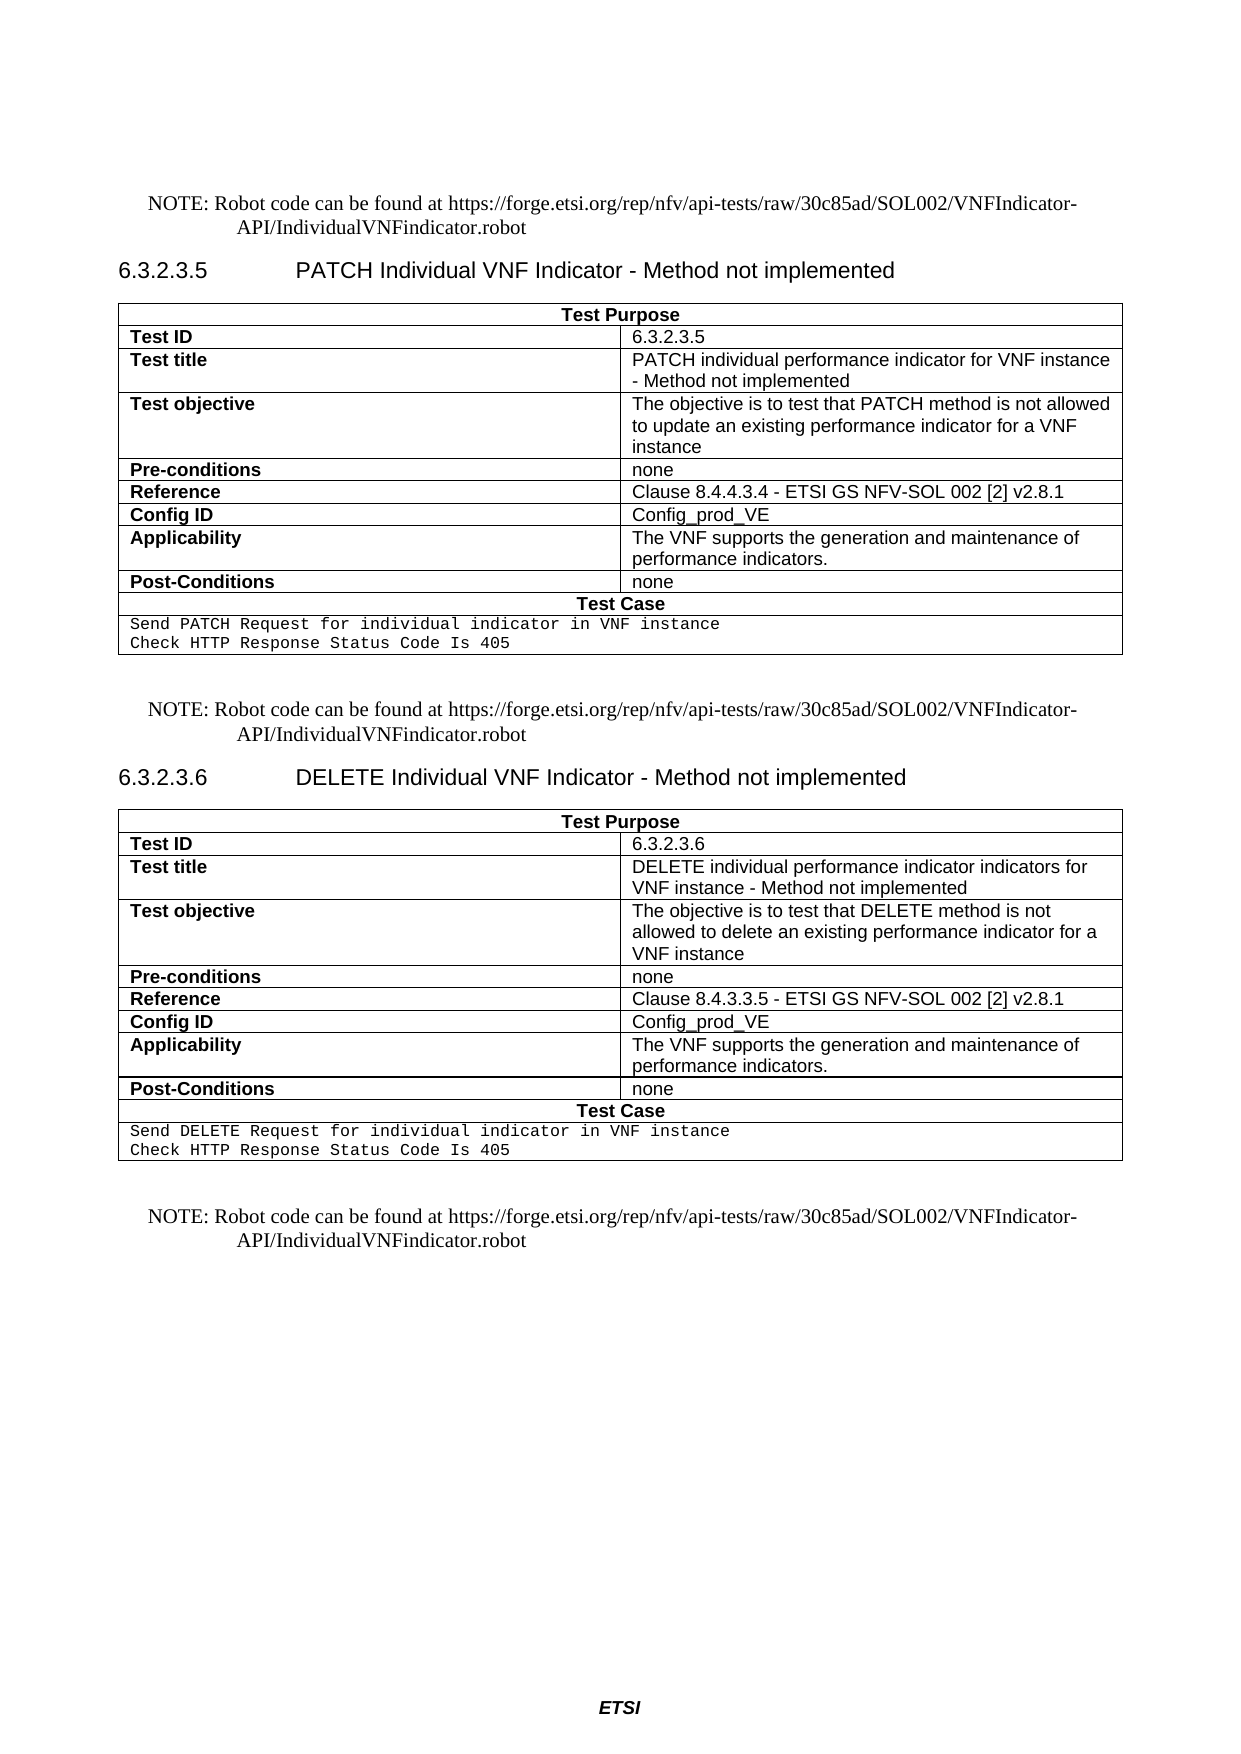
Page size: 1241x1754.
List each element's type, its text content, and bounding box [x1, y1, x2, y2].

table_cell Config ID [119, 1011, 620, 1032]
table_cell The VNF supports the generation and maintenance of performance indicators. [621, 1033, 1122, 1076]
table_cell Test title [119, 856, 620, 899]
subtitle 6.3.2.3.5 PATCH Individual VNF Indicator - Method not implemented [118, 257, 1122, 284]
table_cell Reference [119, 988, 620, 1010]
table_cell Test Case [119, 1100, 1122, 1122]
table_cell Pre-conditions [119, 459, 620, 480]
table_cell 6.3.2.3.5 [621, 326, 1122, 348]
table_cell none [621, 1078, 1122, 1099]
table_cell none [621, 459, 1122, 480]
table_cell Test objective [119, 900, 620, 964]
table_cell The objective is to test that PATCH method is not allowed to update an existing performance indicator for a VNF instance [621, 393, 1122, 458]
text NOTE: Robot code can be found at https://forge.etsi.org/rep/nfv/api-tests/raw/30c85ad/SOL002/VNFIndicator-API/IndividualVNFindicator.robot [148, 191, 1122, 239]
table_cell Clause 8.4.3.3.5 - ETSI GS NFV-SOL 002 [2] v2.8.1 [621, 988, 1122, 1010]
table_cell Test title [119, 349, 620, 392]
text NOTE: Robot code can be found at https://forge.etsi.org/rep/nfv/api-tests/raw/30c85ad/SOL002/VNFIndicator-API/IndividualVNFindicator.robot [148, 697, 1122, 746]
table_cell none [621, 966, 1122, 987]
table_cell Applicability [119, 526, 620, 569]
table_header Test Purpose [119, 304, 1122, 325]
table_cell The VNF supports the generation and maintenance of performance indicators. [621, 526, 1122, 569]
table_cell Config ID [119, 504, 620, 525]
table_cell Test ID [119, 833, 620, 854]
table_cell Reference [119, 481, 620, 503]
table_cell PATCH individual performance indicator for VNF instance - Method not implemented [621, 349, 1122, 392]
table_cell Test Case [119, 593, 1122, 615]
table_cell Test objective [119, 393, 620, 458]
table_cell Post-Conditions [119, 571, 620, 592]
table_cell 6.3.2.3.6 [621, 833, 1122, 854]
table_cell Applicability [119, 1033, 620, 1076]
table_cell Post-Conditions [119, 1078, 620, 1099]
table_cell Config_prod_VE [621, 504, 1122, 525]
table_cell none [621, 571, 1122, 592]
table_cell Test ID [119, 326, 620, 348]
table_cell Send DELETE Request for individual indicator in VNF instance Check HTTP Response Status Code Is 405 [119, 1123, 1122, 1160]
table_cell Pre-conditions [119, 966, 620, 987]
subtitle 6.3.2.3.6 DELETE Individual VNF Indicator - Method not implemented [118, 764, 1122, 791]
table_cell Send PATCH Request for individual indicator in VNF instance Check HTTP Response Status Code Is 405 [119, 616, 1122, 653]
table_cell The objective is to test that DELETE method is not allowed to delete an existing performance indicator for a VNF instance [621, 900, 1122, 964]
table_cell DELETE individual performance indicator indicators for VNF instance - Method not implemented [621, 856, 1122, 899]
table_cell Config_prod_VE [621, 1011, 1122, 1032]
table_cell Clause 8.4.4.3.4 - ETSI GS NFV-SOL 002 [2] v2.8.1 [621, 481, 1122, 503]
text NOTE: Robot code can be found at https://forge.etsi.org/rep/nfv/api-tests/raw/30c85ad/SOL002/VNFIndicator-API/IndividualVNFindicator.robot [148, 1204, 1122, 1252]
table_header Test Purpose [119, 810, 1122, 832]
